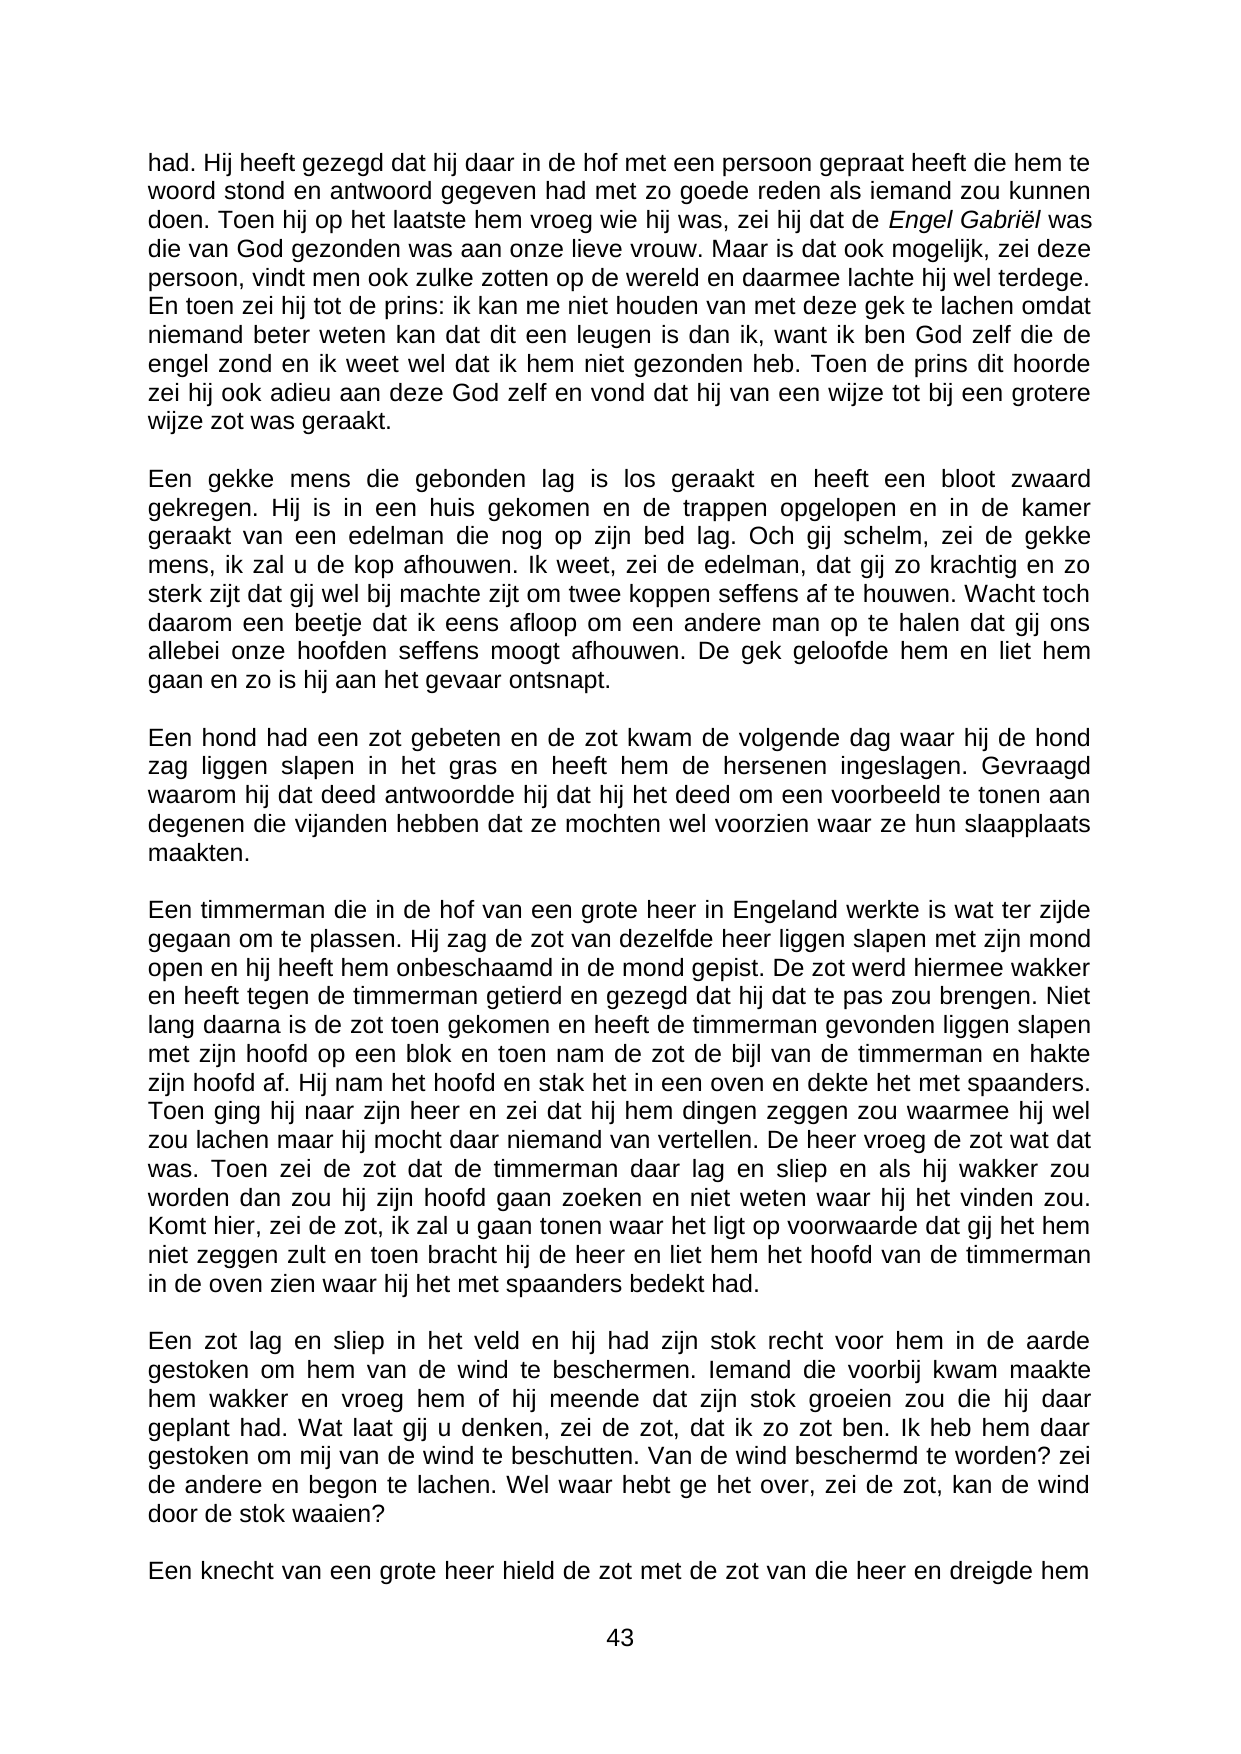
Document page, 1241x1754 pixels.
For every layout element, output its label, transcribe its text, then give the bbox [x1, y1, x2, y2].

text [148, 148, 1093, 435]
text Een hond had een zot gebeten en de zot kwam de volgende dag waar hij de hond zag liggen slapen in het gras en heeft hem de hersenen ingeslagen. Gevraagd waarom hij dat deed antwoordde hij dat hij het deed om een voorbeeld te tonen aan degenen die vijanden hebben dat ze mochten wel voorzien waar ze hun slaapplaats maakten. [148, 723, 1093, 866]
text Een zot lag en sliep in het veld en hij had zijn stok recht voor hem in de aarde gestoken om hem van de wind te beschermen. Iemand die voorbij kwam maakte hem wakker en vroeg hem of hij meende dat zijn stok groeien zou die hij daar geplant had. Wat laat gij u denken, zei de zot, dat ik zo zot ben. Ik heb hem daar gestoken om mij van de wind te beschutten. Van de wind beschermd te worden? zei de andere en begon te lachen. Wel waar hebt ge het over, zei de zot, kan de wind door de stok waaien? [148, 1326, 1093, 1528]
text Een gekke mens die gebonden lag is los geraakt en heeft een bloot zwaard gekregen. Hij is in een huis gekomen en de trappen opgelopen en in de kamer geraakt van een edelman die nog op zijn bed lag. Och gij schelm, zei de gekke mens, ik zal u de kop afhouwen. Ik weet, zei de edelman, dat gij zo krachtig en zo sterk zijt dat gij wel bij machte zijt om twee koppen seffens af te houwen. Wacht toch daarom een beetje dat ik eens afloop om een andere man op te halen dat gij ons allebei onze hoofden seffens moogt afhouwen. De gek geloofde hem en liet hem gaan en zo is hij aan het gevaar ontsnapt. [148, 464, 1093, 694]
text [148, 1556, 1093, 1585]
text Een timmerman die in de hof van een grote heer in Engeland werkte is wat ter zijde gegaan om te plassen. Hij zag de zot van dezelfde heer liggen slapen met zijn mond open en hij heeft hem onbeschaamd in de mond gepist. De zot werd hiermee wakker en heeft tegen de timmerman getierd en gezegd dat hij dat te pas zou brengen. Niet lang daarna is de zot toen gekomen en heeft de timmerman gevonden liggen slapen met zijn hoofd op een blok en toen nam de zot de bijl van de timmerman en hakte zijn hoofd af. Hij nam het hoofd en stak het in een oven en dekte het met spaanders. Toen ging hij naar zijn heer en zei dat hij hem dingen zeggen zou waarmee hij wel zou lachen maar hij mocht daar niemand van vertellen. De heer vroeg de zot wat dat was. Toen zei de zot dat de timmerman daar lag en sliep en als hij wakker zou worden dan zou hij zijn hoofd gaan zoeken en niet weten waar hij het vinden zou. Komt hier, zei de zot, ik zal u gaan tonen waar het ligt op voorwaarde dat gij het hem niet zeggen zult en toen bracht hij de heer en liet hem het hoofd van de timmerman in de oven zien waar hij het met spaanders bedekt had. [148, 895, 1093, 1298]
